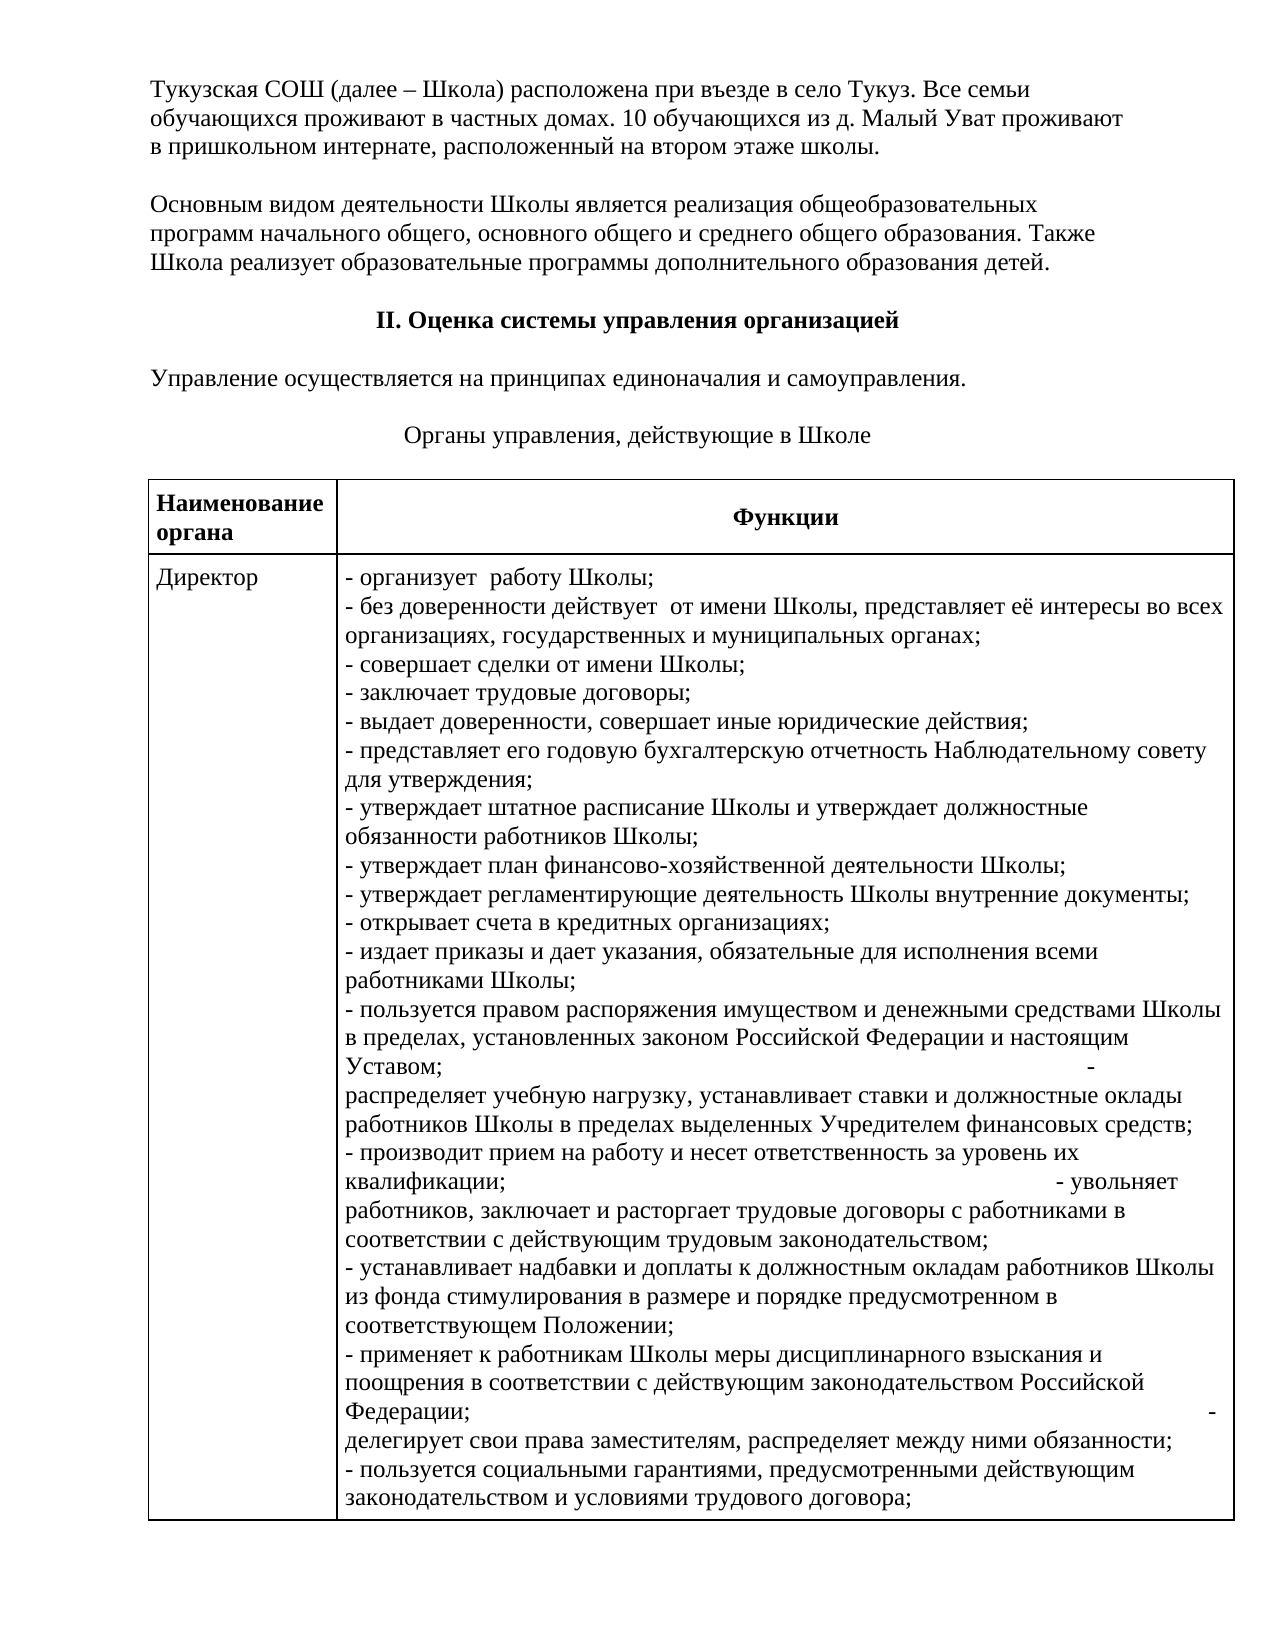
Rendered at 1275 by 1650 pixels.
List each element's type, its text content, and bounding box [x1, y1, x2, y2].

table_header Наименование органа [149, 480, 336, 553]
text Органы управления, действующие в Школе [150, 421, 1125, 449]
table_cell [338, 555, 1233, 1519]
text II. Оценка системы управления организацией [150, 305, 1125, 333]
table_header Функции [338, 480, 1233, 553]
text Основным видом деятельности Школы является реализация общеобразовательных программ начального общего, основного общего и среднего общего образования. Также Школа реализует образовательные программы дополнительного образования детей. [150, 189, 1125, 276]
table_cell Директор [149, 555, 336, 1519]
text Управление осуществляется на принципах единоначалия и самоуправления. [150, 363, 1125, 391]
text Тукузская СОШ (далее – Школа) расположена при въезде в село Тукуз. Все семьи обучающихся проживают в частных домах. 10 обучающихся из д. Малый Уват проживают в пришкольном интернате, расположенный на втором этаже школы. [150, 74, 1125, 160]
